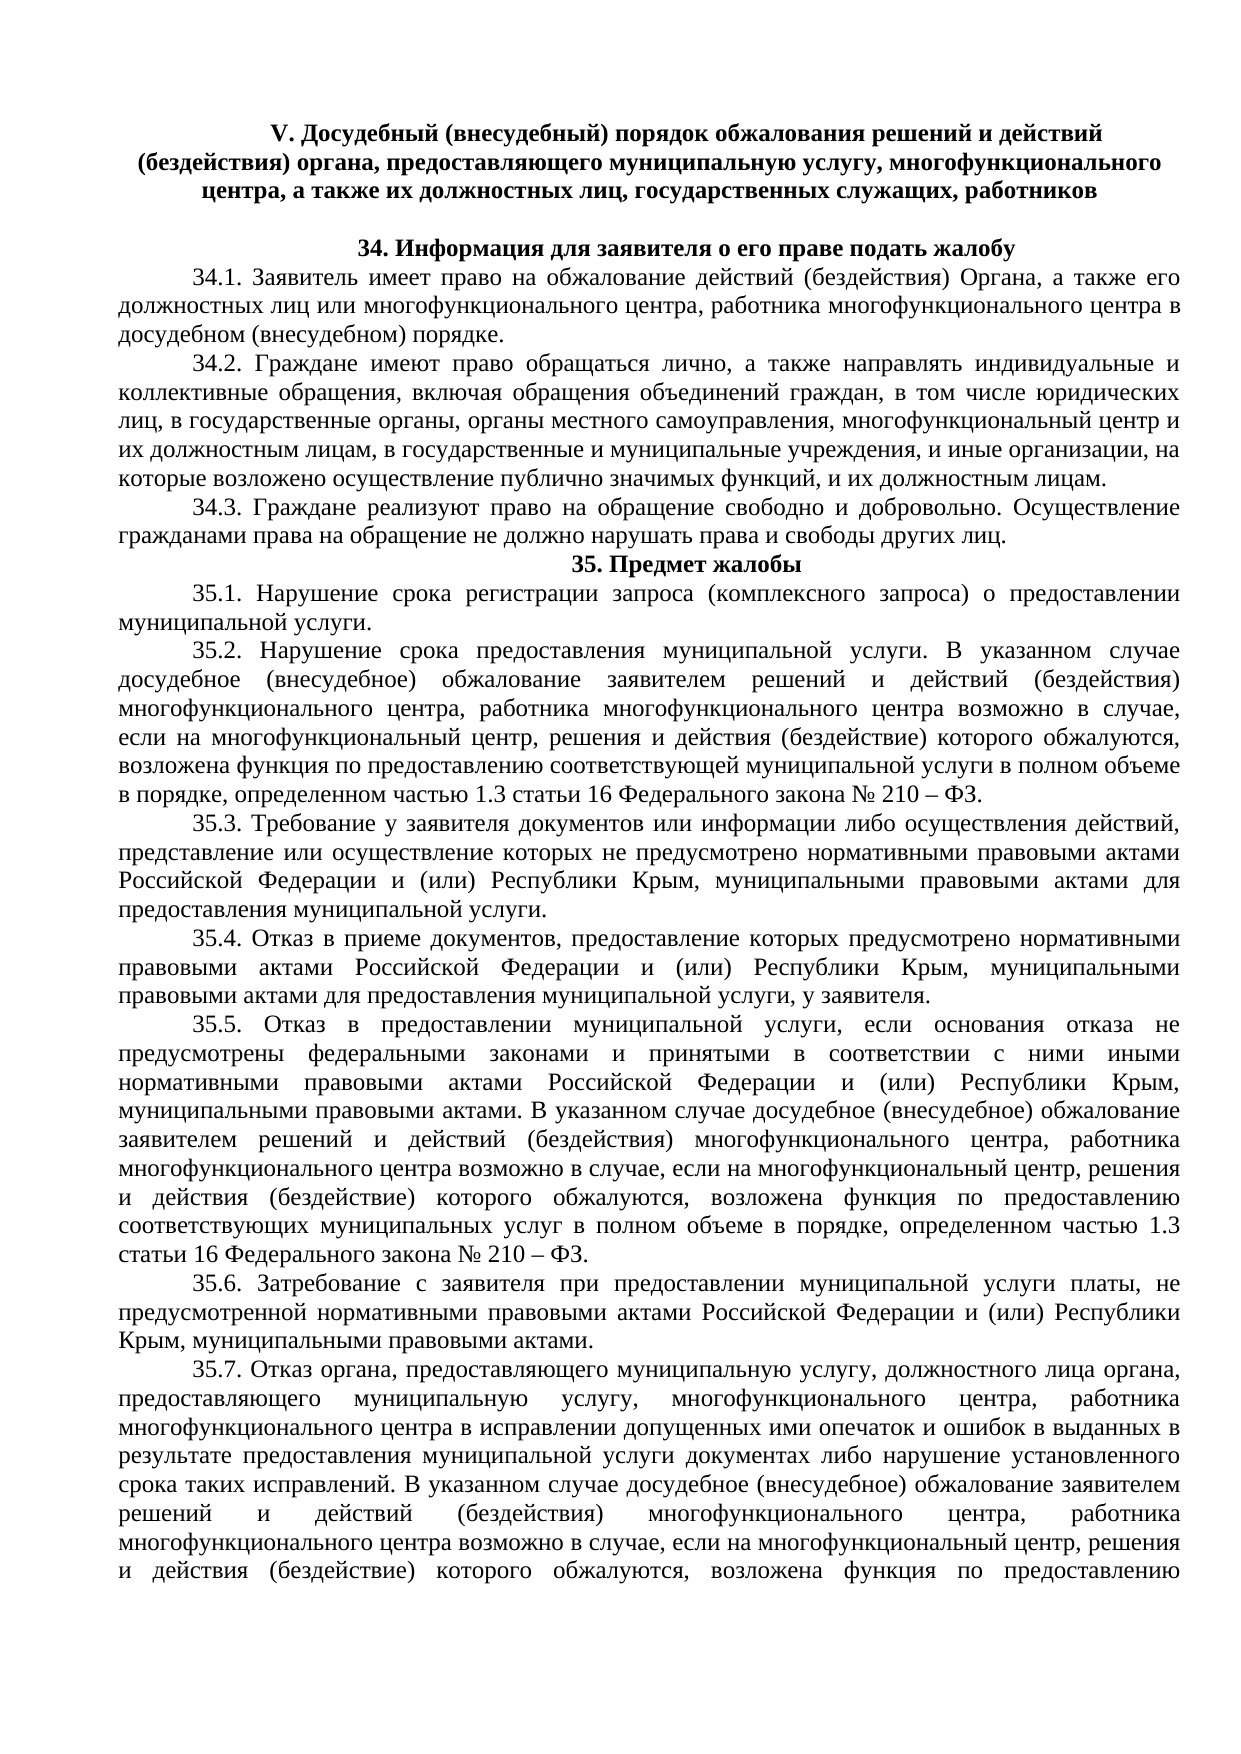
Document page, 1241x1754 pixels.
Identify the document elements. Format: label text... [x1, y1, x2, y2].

text 34.1. Заявитель имеет право на обжалование действий (бездействия) Органа, а также его должностных лиц или многофункционального центра, работника многофункционального центра в досудебном (внесудебном) порядке. [118, 262, 1181, 348]
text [118, 1354, 1181, 1584]
text 35.5. Отказ в предоставлении муниципальной услуги, если основания отказа не предусмотрены федеральными законами и принятыми в соответствии с ними иными нормативными правовыми актами Российской Федерации и (или) Республики Крым, муниципальными правовыми актами. В указанном случае досудебное (внесудебное) обжалование заявителем решений и действий (бездействия) многофункционального центра, работника многофункционального центра возможно в случае, если на многофункциональный центр, решения и действия (бездействие) которого обжалуются, возложена функция по предоставлению соответствующих муниципальных услуг в полном объеме в порядке, определенном частью 1.3 статьи 16 Федерального закона № 210 – ФЗ. [118, 1009, 1181, 1268]
text 35.1. Нарушение срока регистрации запроса (комплексного запроса) о предоставлении муниципальной услуги. [118, 578, 1181, 636]
text 35.4. Отказ в приеме документов, предоставление которых предусмотрено нормативными правовыми актами Российской Федерации и (или) Республики Крым, муниципальными правовыми актами для предоставления муниципальной услуги, у заявителя. [118, 923, 1181, 1009]
text 34.3. Граждане реализуют право на обращение свободно и добровольно. Осуществление гражданами права на обращение не должно нарушать права и свободы других лиц. [118, 492, 1181, 549]
text 34.2. Граждане имеют право обращаться лично, а также направлять индивидуальные и коллективные обращения, включая обращения объединений граждан, в том числе юридических лиц, в государственные органы, органы местного самоуправления, многофункциональный центр и их должностным лицам, в государственные и муниципальные учреждения, и иные организации, на которые возложено осуществление публично значимых функций, и их должностным лицам. [118, 348, 1181, 492]
text 35.3. Требование у заявителя документов или информации либо осуществления действий, представление или осуществление которых не предусмотрено нормативными правовыми актами Российской Федерации и (или) Республики Крым, муниципальными правовыми актами для предоставления муниципальной услуги. [118, 808, 1181, 923]
text 35.6. Затребование с заявителя при предоставлении муниципальной услуги платы, не предусмотренной нормативными правовыми актами Российской Федерации и (или) Республики Крым, муниципальными правовыми актами. [118, 1268, 1181, 1354]
text 35. Предмет жалобы [118, 549, 1181, 578]
text 35.2. Нарушение срока предоставления муниципальной услуги. В указанном случае досудебное (внесудебное) обжалование заявителем решений и действий (бездействия) многофункционального центра, работника многофункционального центра возможно в случае, если на многофункциональный центр, решения и действия (бездействие) которого обжалуются, возложена функция по предоставлению соответствующей муниципальной услуги в полном объеме в порядке, определенном частью 1.3 статьи 16 Федерального закона № 210 – ФЗ. [118, 636, 1181, 808]
text V. Досудебный (внесудебный) порядок обжалования решений и действий (бездействия) органа, предоставляющего муниципальную услугу, многофункционального центра, а также их должностных лиц, государственных служащих, работников [118, 118, 1181, 204]
text 34. Информация для заявителя о его праве подать жалобу [118, 233, 1181, 262]
